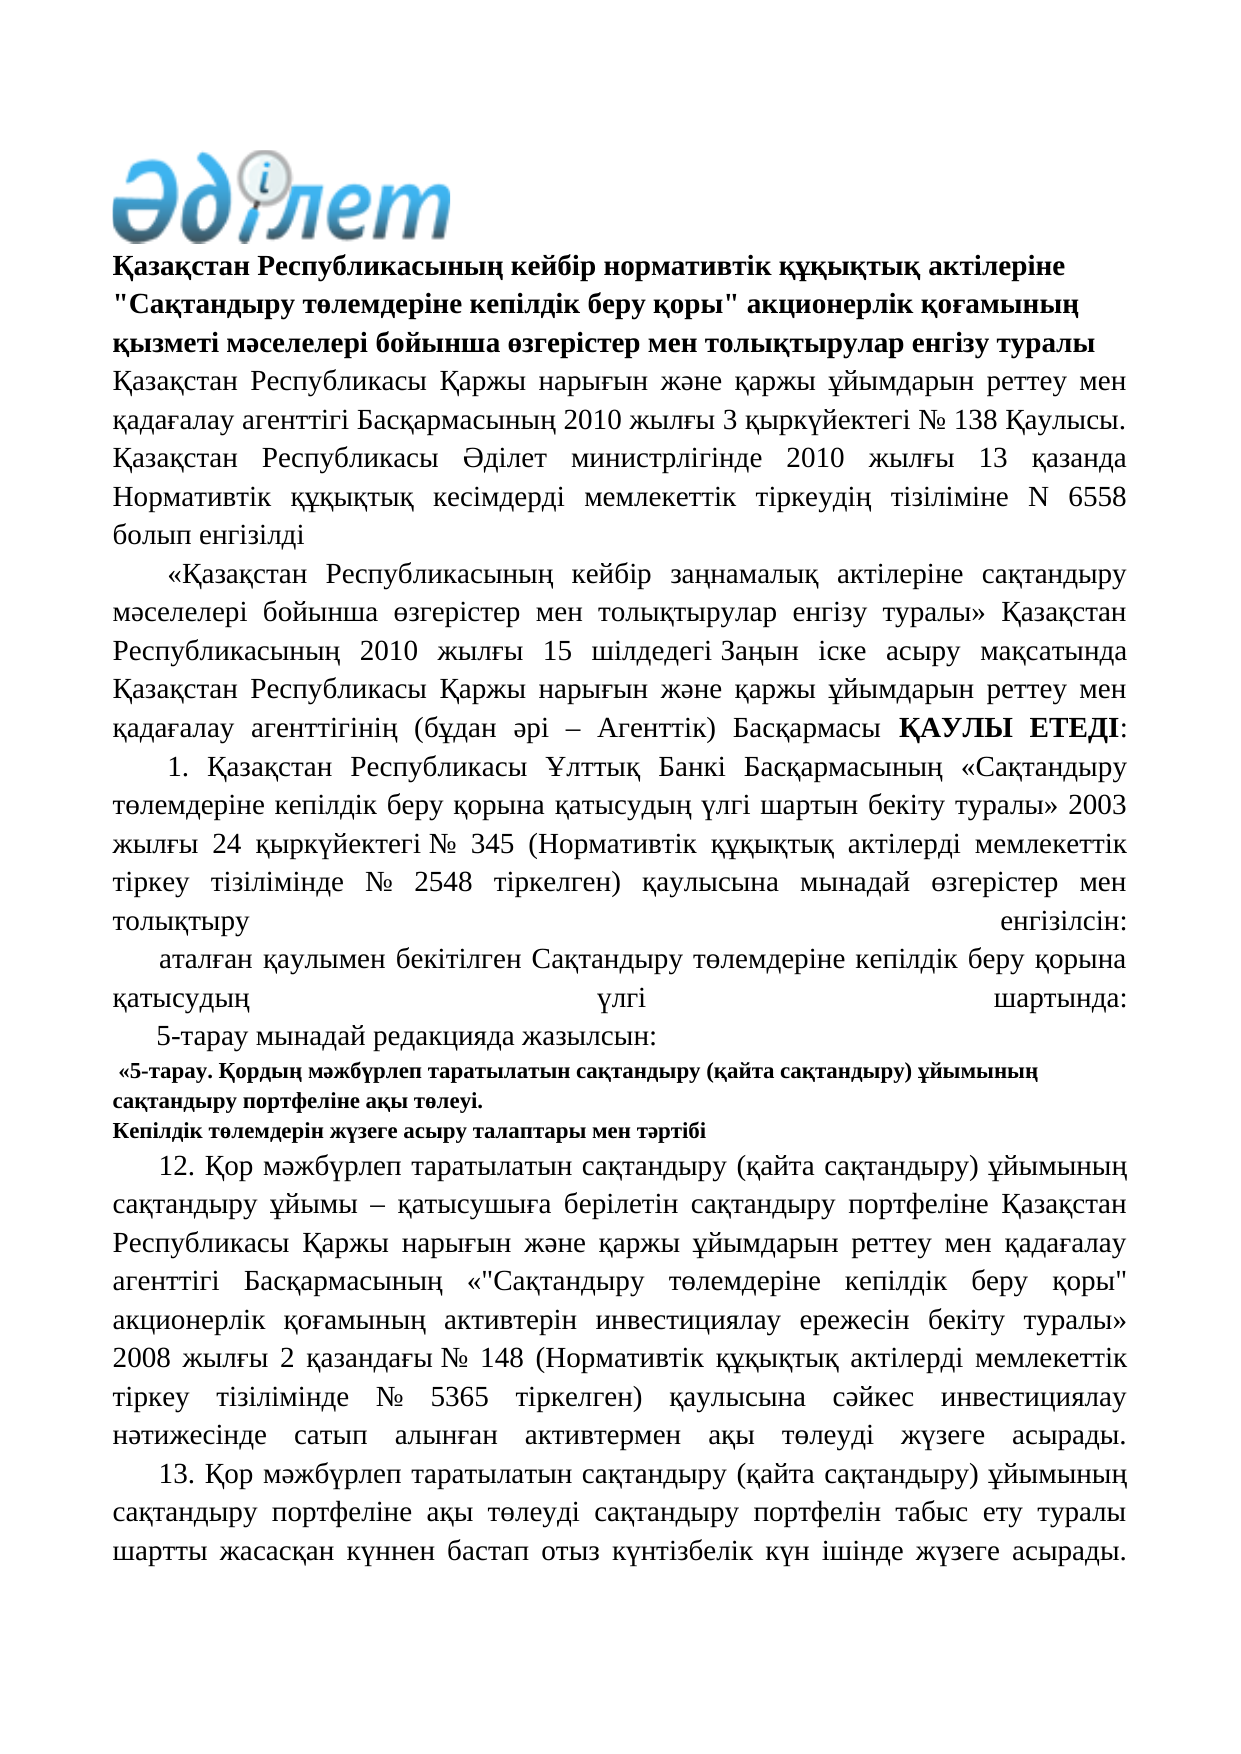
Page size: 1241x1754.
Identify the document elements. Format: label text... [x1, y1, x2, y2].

picture [112, 150, 451, 244]
text Қазақстан Республикасының кейбір нормативтік құқықтық актілеріне "Сақтандыру төлемдеріне кепілдік беру қоры" акционерлік қоғамының қызметі мәселелері бойынша өзгерістер мен толықтырулар енгізу туралы [112, 248, 1128, 358]
text Қазақстан Республикасы Қаржы нарығын және қаржы ұйымдарын реттеу мен қадағалау агенттігі Басқармасының 2010 жылғы 3 қыркүйектегі № 138 Қаулысы. Қазақстан Республикасы Әділет министрлігінде 2010 жылғы 13 қазанда Нормативтік құқықтық кесімдерді мемлекеттік тіркеудің тізіліміне N 6558 болып енгізілді [112, 363, 1128, 551]
text «5-тарау. Қордың мәжбүрлеп таратылатын сақтандыру (қайта сақтандыру) ұйымының сақтандыру портфеліне ақы төлеуі. Кепілдік төлемдерін жүзеге асыру талаптары мен тәртібі [112, 1057, 1128, 1144]
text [112, 1148, 1128, 1567]
text «Қазақстан Республикасының кейбір заңнамалық актілеріне сақтандыру мәселелері бойынша өзгерістер мен толықтырулар енгізу туралы» Қазақстан Республикасының 2010 жылғы 15 шілдедегі Заңын іске асыру мақсатында Қазақстан Республикасы Қаржы нарығын және қаржы ұйымдарын реттеу мен қадағалау агенттігінің (бұдан әрі – Агенттік) Басқармасы ҚАУЛЫ ЕТЕДІ: 1. Қазақстан Республикасы Ұлттық Банкі Басқармасының «Сақтандыру төлемдеріне кепілдік беру қорына қатысудың үлгі шартын бекіту туралы» 2003 жылғы 24 қыркүйектегі № 345 (Нормативтік құқықтық актілерді мемлекеттік тіркеу тізілімінде № 2548 тіркелген) қаулысына мынадай өзгерістер мен толықтыру енгізілсін: аталған қаулымен бекітілген Сақтандыру төлемдеріне кепілдік беру қорына қатысудың үлгі шартында: 5-тарау мынадай редакцияда жазылсын: [112, 556, 1128, 1052]
